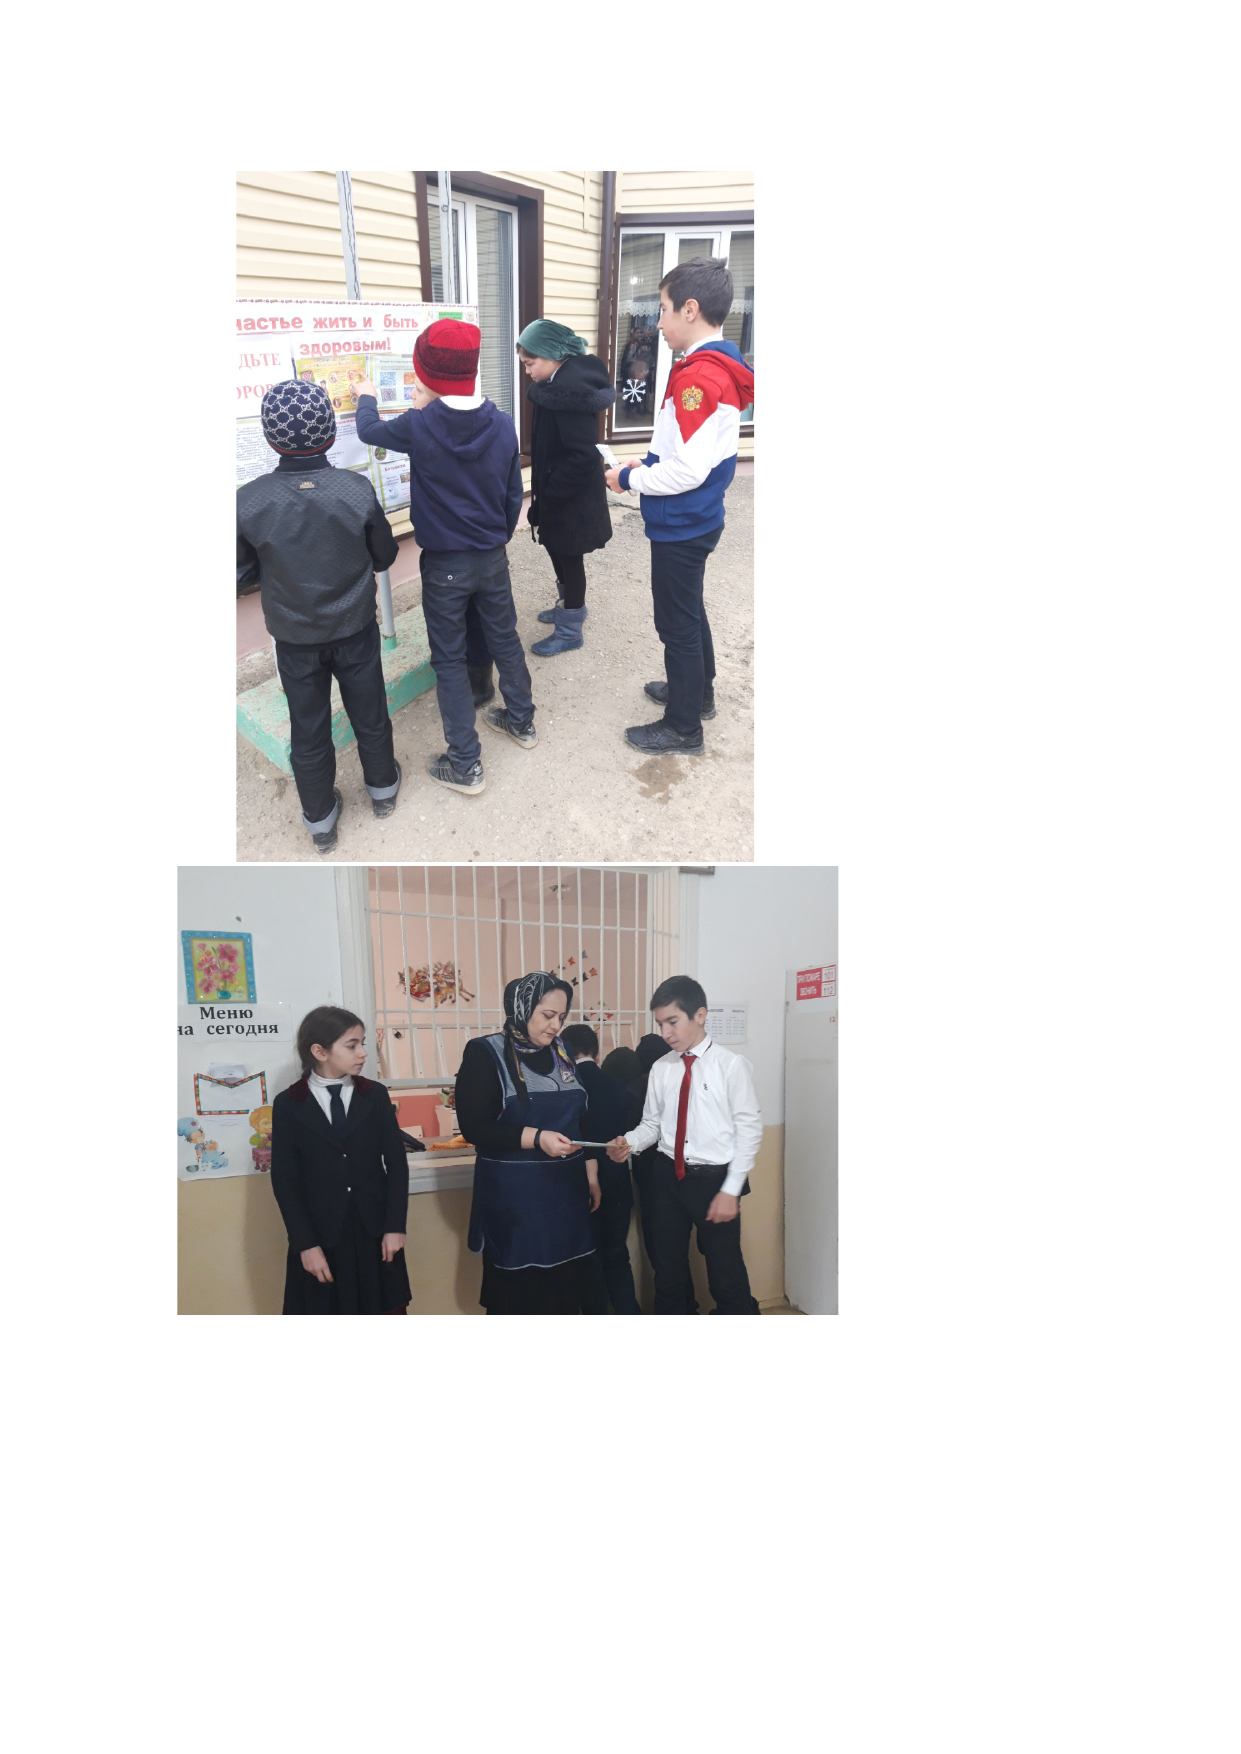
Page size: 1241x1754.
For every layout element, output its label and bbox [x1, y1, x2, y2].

picture [236, 171, 755, 862]
picture [177, 866, 839, 1315]
